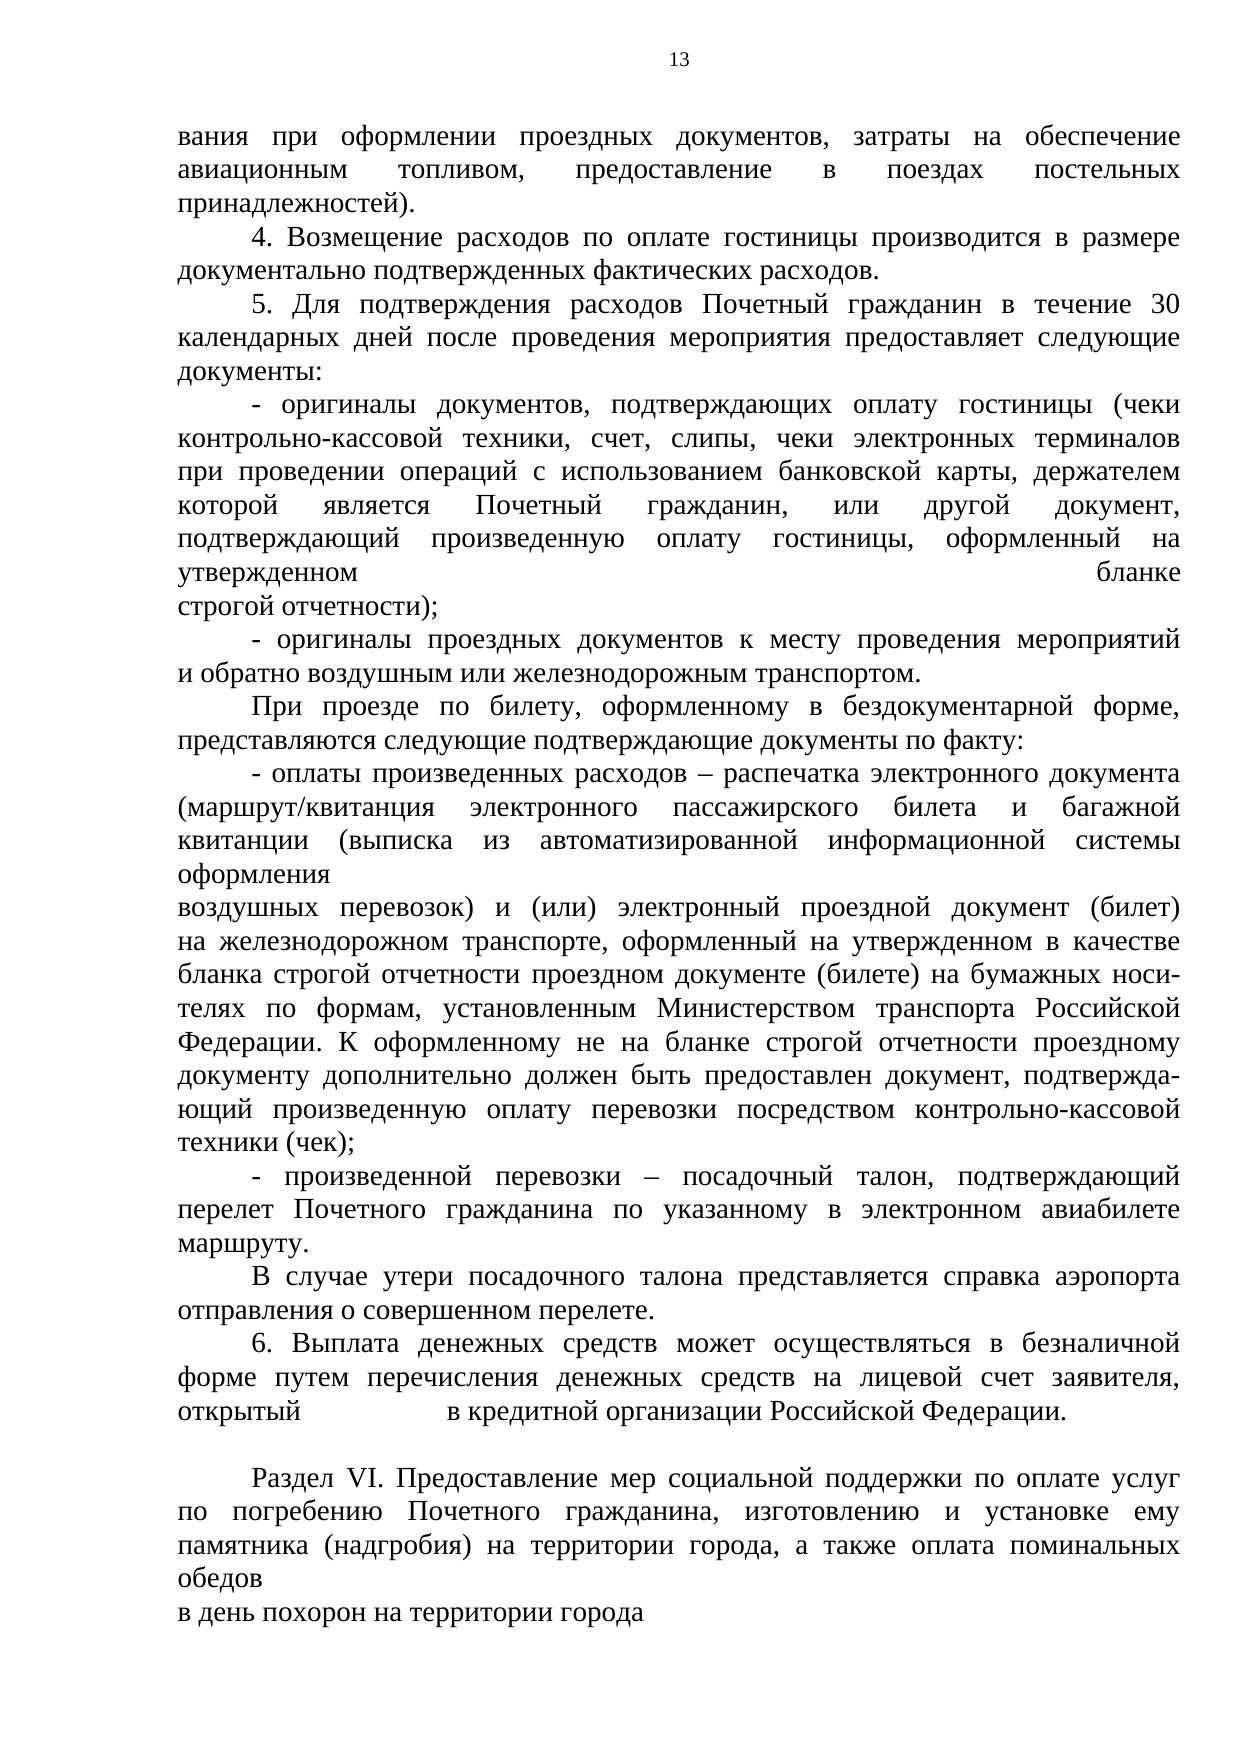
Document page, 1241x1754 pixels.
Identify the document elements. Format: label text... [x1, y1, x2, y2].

text - произведенной перевозки – посадочный талон, подтверждающий перелет Почетного гражданина по указанному в электронном авиабилете маршруту. [177, 1158, 1181, 1258]
text При проезде по билету, оформленному в бездокументарной форме, представляются следующие подтверждающие документы по факту: [177, 688, 1181, 755]
text - оригиналы документов, подтверждающих оплату гостиницы (чеки контрольно-кассовой техники, счет, слипы, чеки электронных терминалов при проведении операций с использованием банковской карты, держателем которой является Почетный гражданин, или другой документ, подтверждающий произведенную оплату гостиницы, оформленный на утвержденном бланке строгой отчетности); [177, 386, 1181, 621]
text Раздел VI. Предоставление мер социальной поддержки по оплате услуг по погребению Почетного гражданина, изготовлению и установке ему памятника (надгробия) на территории города, а также оплата поминальных обедов в день похорон на территории города [177, 1460, 1181, 1627]
text 6. Выплата денежных средств может осуществляться в безналичной форме путем перечисления денежных средств на лицевой счет заявителя, открытый в кредитной организации Российской Федерации. [177, 1326, 1181, 1426]
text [177, 118, 1181, 219]
text 4. Возмещение расходов по оплате гостиницы производится в размере документально подтвержденных фактических расходов. [177, 219, 1181, 286]
text - оплаты произведенных расходов – распечатка электронного документа (маршрут/квитанция электронного пассажирского билета и багажной квитанции (выписка из автоматизированной информационной системы оформления воздушных перевозок) и (или) электронный проездной документ (билет) на железнодорожном транспорте, оформленный на утвержденном в качестве бланка строгой отчетности проездном документе (билете) на бумажных носи- телях по формам, установленным Министерством транспорта Российской Федерации. К оформленному не на бланке строгой отчетности проездному документу дополнительно должен быть предоставлен документ, подтвержда-ющий произведенную оплату перевозки посредством контрольно-кассовой техники (чек); [177, 755, 1181, 1158]
text - оригиналы проездных документов к месту проведения мероприятий и обратно воздушным или железнодорожным транспортом. [177, 621, 1181, 688]
text В случае утери посадочного талона представляется справка аэропорта отправления о совершенном перелете. [177, 1258, 1181, 1326]
text 5. Для подтверждения расходов Почетный гражданин в течение 30 календарных дней после проведения мероприятия предоставляет следующие документы: [177, 286, 1181, 386]
